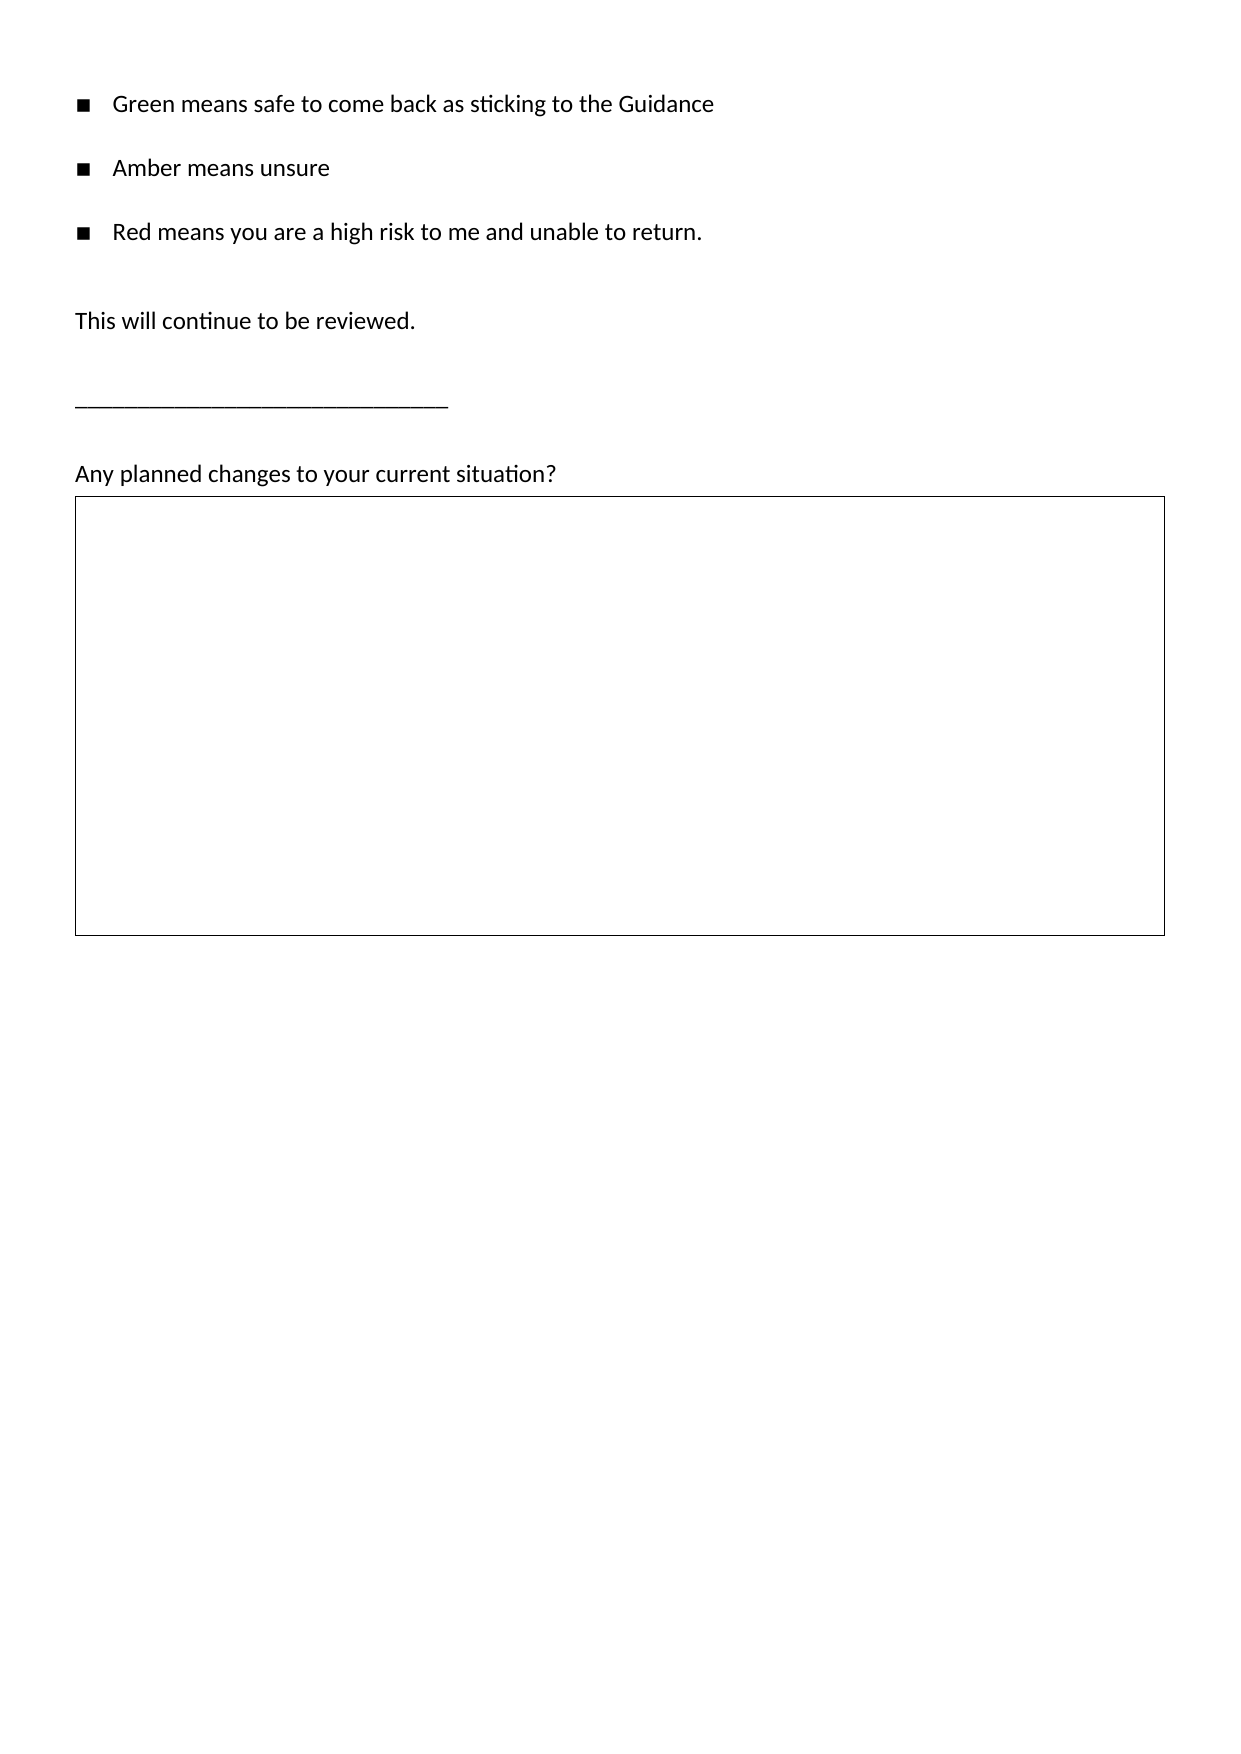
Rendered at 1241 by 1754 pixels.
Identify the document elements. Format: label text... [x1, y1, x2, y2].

table_header [76, 497, 1164, 935]
list Green means safe to come back as sticking to the Guidance [75, 75, 1165, 126]
text ______________________________ [75, 382, 1165, 412]
list Red means you are a high risk to me and unable to return. [75, 203, 1165, 254]
list Amber means unsure [75, 139, 1165, 190]
text This will continue to be reviewed. [75, 305, 1165, 336]
text Any planned changes to your current situation? [75, 458, 1165, 488]
